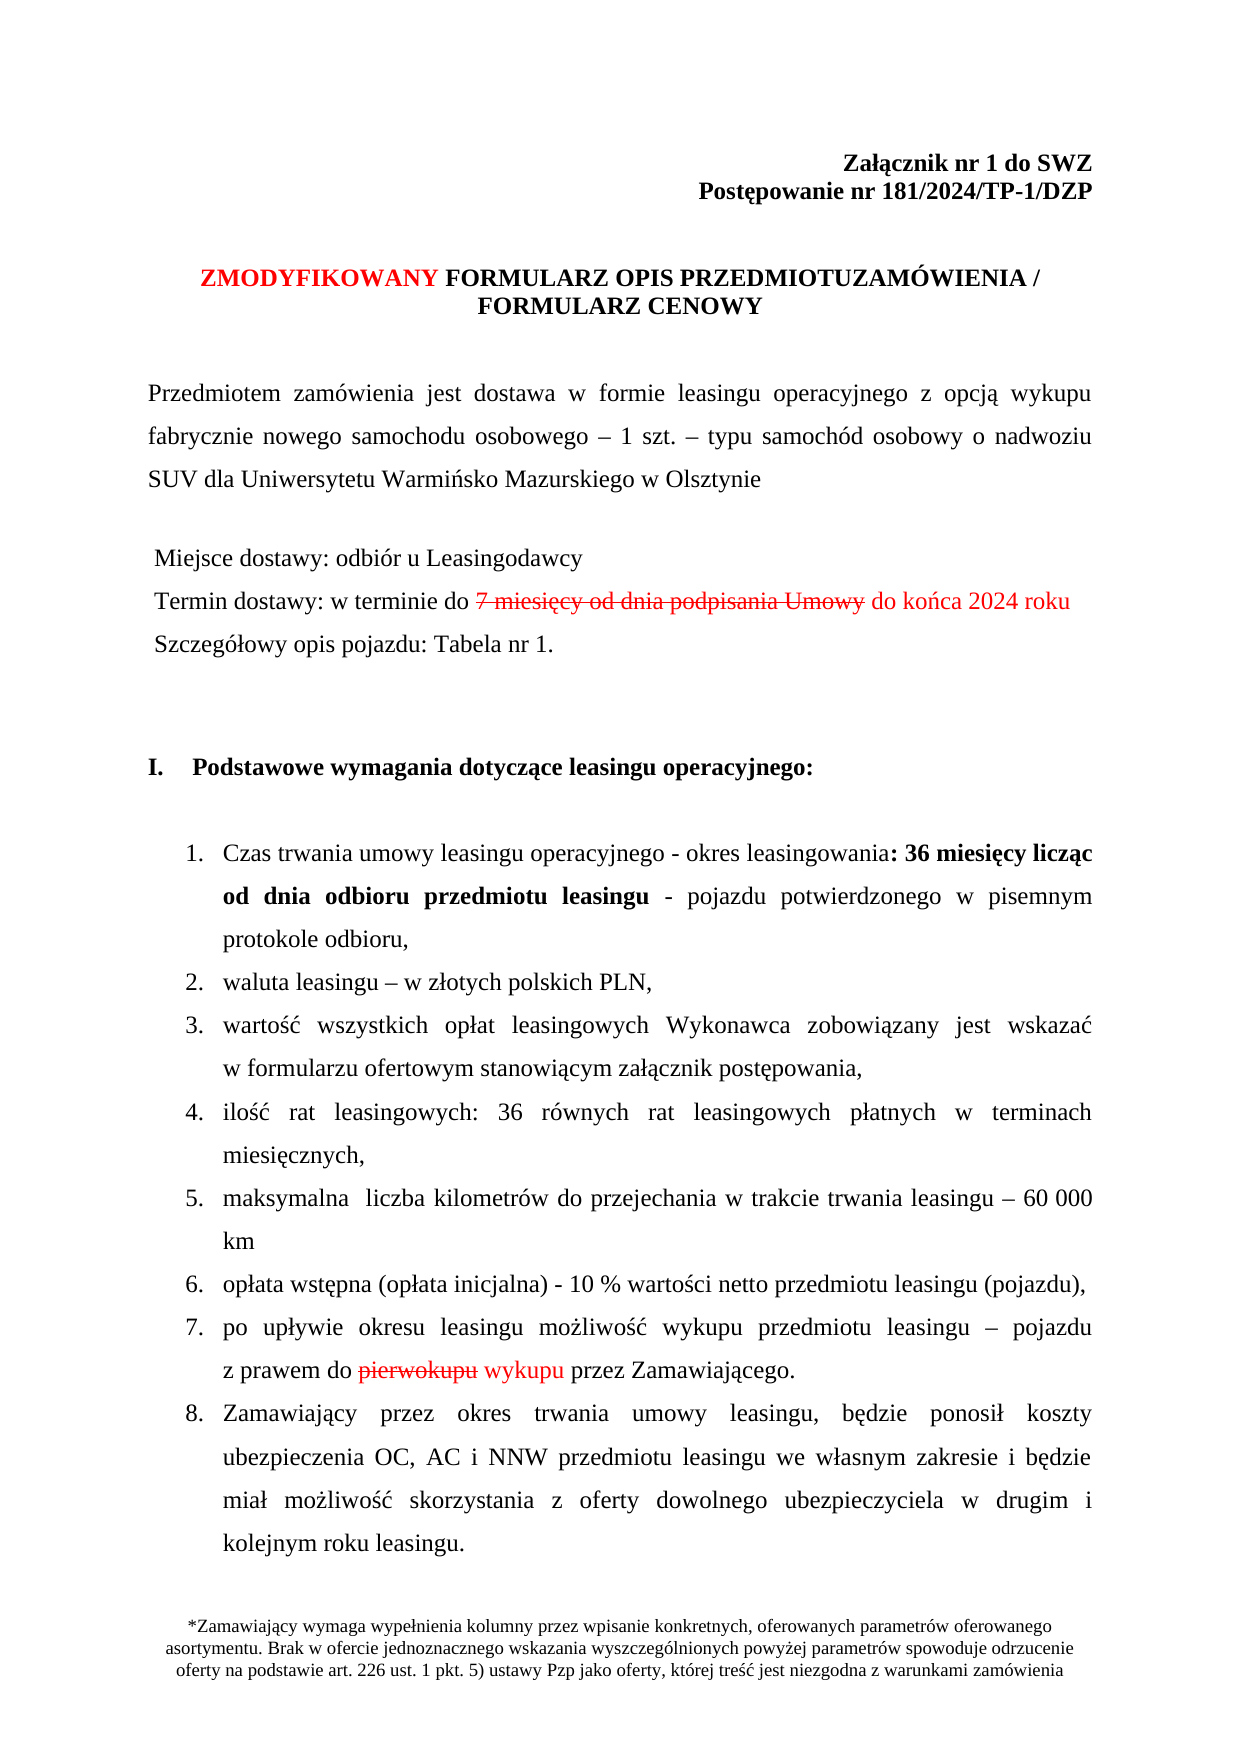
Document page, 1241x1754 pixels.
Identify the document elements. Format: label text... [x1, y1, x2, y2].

text Załącznik nr 1 do SWZ [148, 148, 1093, 176]
list waluta leasingu – w złotych polskich PLN, [185, 967, 1093, 996]
list wartość wszystkich opłat leasingowych Wykonawca zobowiązany jest wskazać w formularzu ofertowym stanowiącym załącznik postępowania, [185, 1010, 1093, 1082]
text ZMODYFIKOWANY FORMULARZ OPIS PRZEDMIOTUZAMÓWIENIA / FORMULARZ CENOWY [148, 263, 1093, 320]
list Czas trwania umowy leasingu operacyjnego - okres leasingowania: 36 miesięcy licząc od dnia odbioru przedmiotu leasingu - pojazdu potwierdzonego w pisemnym protokole odbioru, [185, 838, 1093, 953]
list maksymalna liczba kilometrów do przejechania w trakcie trwania leasingu – 60 000 km [185, 1183, 1093, 1255]
list ilość rat leasingowych: 36 równych rat leasingowych płatnych w terminach miesięcznych, [185, 1097, 1093, 1168]
text Termin dostawy: w terminie do 7 miesięcy od dnia podpisania Umowy do końca 2024 roku [148, 586, 1093, 615]
list Zamawiający przez okres trwania umowy leasingu, będzie ponosił koszty ubezpieczenia OC, AC i NNW przedmiotu leasingu we własnym zakresie i będzie miał możliwość skorzystania z oferty dowolnego ubezpieczyciela w drugim i kolejnym roku leasingu. [185, 1398, 1093, 1557]
text Miejsce dostawy: odbiór u Leasingodawcy [148, 543, 1093, 572]
list po upływie okresu leasingu możliwość wykupu przedmiotu leasingu – pojazdu z prawem do pierwokupu wykupu przez Zamawiającego. [185, 1312, 1093, 1384]
text Przedmiotem zamówienia jest dostawa w formie leasingu operacyjnego z opcją wykupu fabrycznie nowego samochodu osobowego – 1 szt. – typu samochód osobowy o nadwoziu SUV dla Uniwersytetu Warmińsko Mazurskiego w Olsztynie [148, 378, 1093, 493]
list opłata wstępna (opłata inicjalna) - 10 % wartości netto przedmiotu leasingu (pojazdu), [185, 1269, 1093, 1298]
list Podstawowe wymagania dotyczące leasingu operacyjnego: [148, 752, 1093, 780]
text Postępowanie nr 181/2024/TP-1/DZP [148, 176, 1093, 205]
text Szczegółowy opis pojazdu: Tabela nr 1. [148, 629, 1093, 658]
